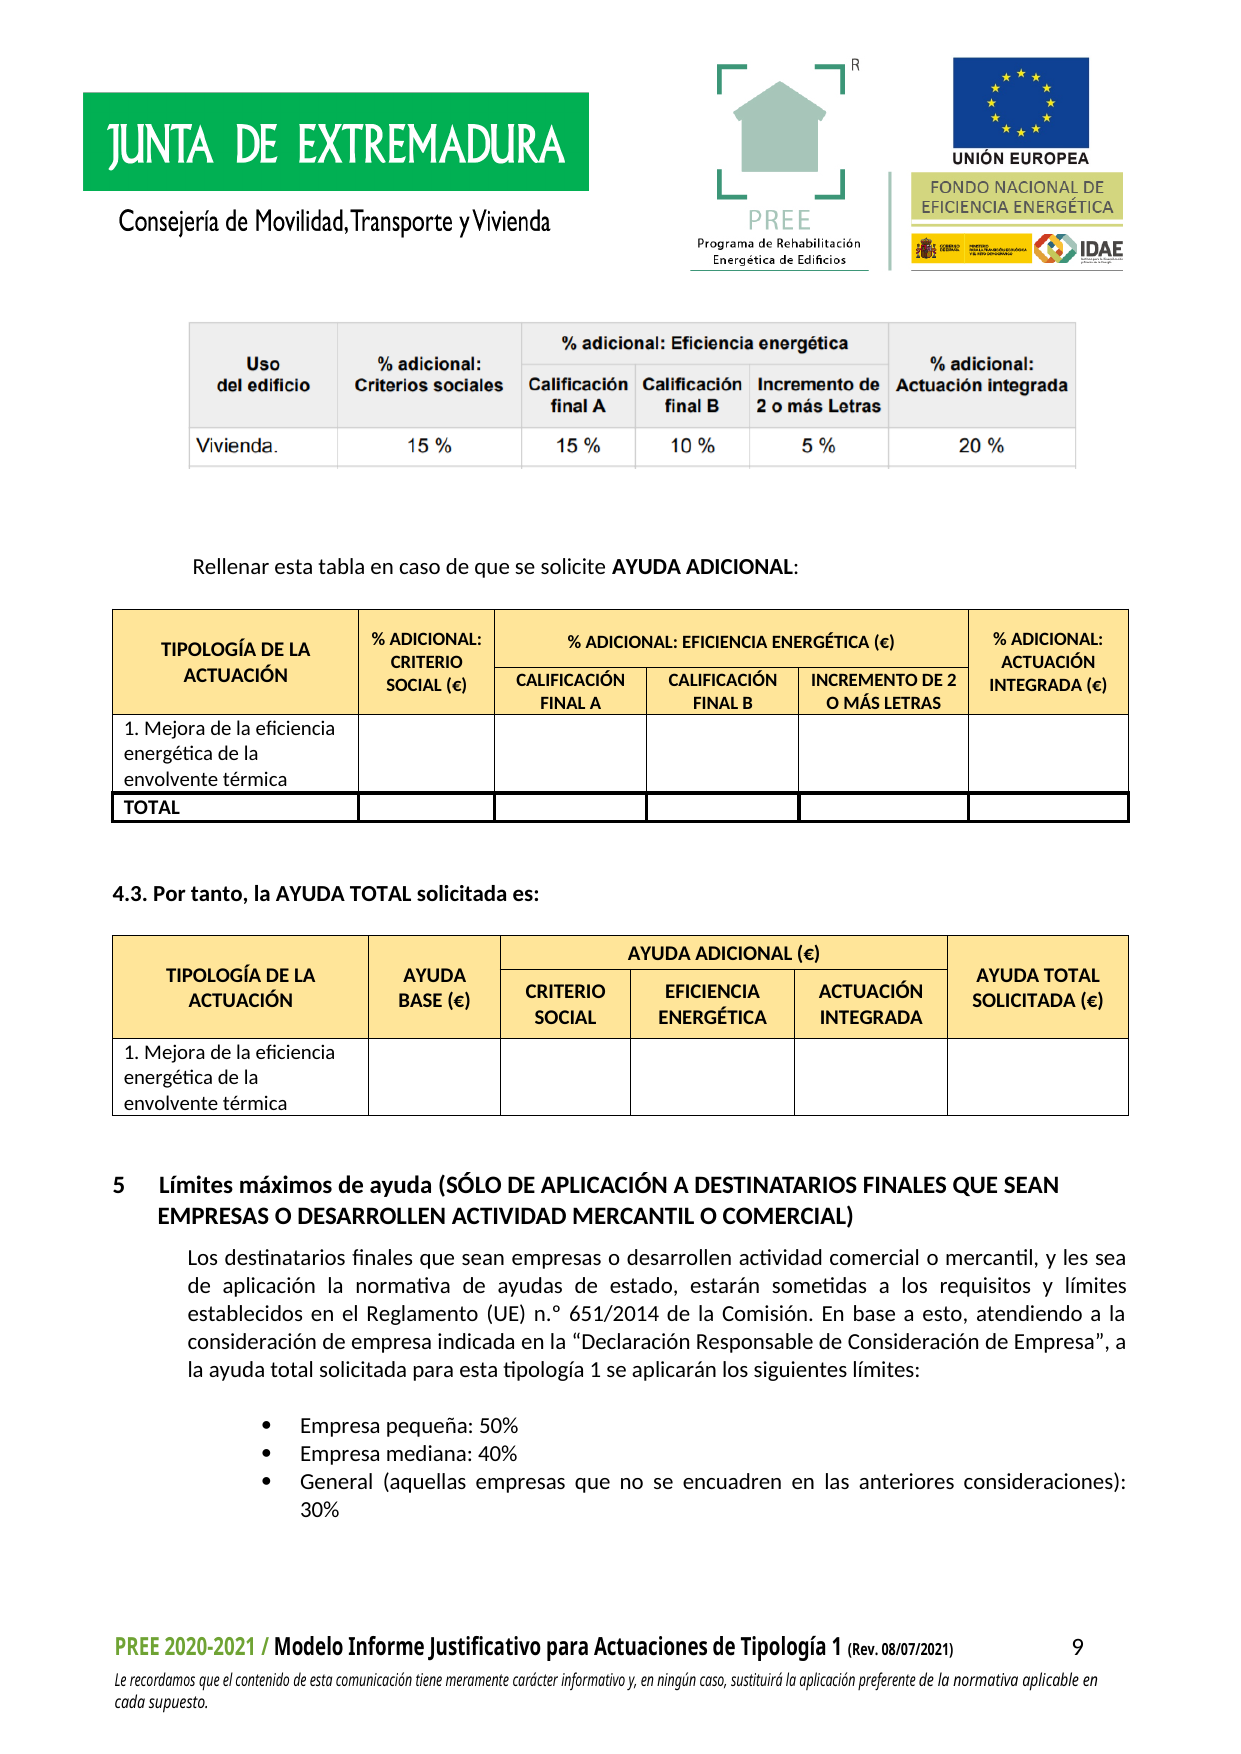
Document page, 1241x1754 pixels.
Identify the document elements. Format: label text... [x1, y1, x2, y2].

table_cell [970, 795, 1127, 820]
table_cell [495, 715, 646, 791]
table_cell [360, 795, 493, 820]
table_cell [969, 715, 1128, 791]
table_cell [795, 1039, 947, 1115]
subtitle 5 Límites máximos de ayuda (SÓLO DE APLICACIÓN A DESTINATARIOS FINALES QUE SEAN EMPRESAS O DESARROLLEN ACTIVIDAD MERCANTIL O COMERCIAL) [112, 1169, 1128, 1230]
picture [690, 55, 1123, 272]
table_cell [801, 795, 967, 820]
table_header AYUDA ADICIONAL (€) [501, 936, 947, 969]
table_header % ADICIONAL: CRITERIO SOCIAL (€) [359, 610, 494, 714]
list Los destinatarios finales que sean empresas o desarrollen actividad comercial o mercantil, y les sea de aplicación la normativa de ayudas de estado, estarán sometidas a los requisitos y límites establecidos en el Reglamento (UE) n.º 651/2014 de la Comisión. En base a esto, atendiendo a la consideración de empresa indicada en la “Declaración Responsable de Consideración de Empresa”, a la ayuda total solicitada para esta tipología 1 se aplicarán los siguientes límites: [187, 1243, 1128, 1383]
picture [53, 73, 621, 273]
table_cell [369, 1039, 500, 1115]
table_cell [799, 715, 968, 791]
list Rellenar esta tabla en caso de que se solicite AYUDA ADICIONAL: [187, 552, 1128, 581]
table_cell [647, 715, 798, 791]
table_cell ACTUACIÓN INTEGRADA [795, 970, 947, 1038]
table_cell [648, 795, 797, 820]
list General (aquellas empresas que no se encuadren en las anteriores consideraciones): 30% [262, 1467, 1128, 1523]
table_cell 1. Mejora de la eficiencia energética de la envolvente térmica [113, 1039, 368, 1115]
picture [186, 320, 1077, 469]
table_cell [359, 715, 494, 791]
table_cell [496, 795, 645, 820]
table_header TIPOLOGÍA DE LA ACTUACIÓN [113, 610, 358, 714]
table_cell 1. Mejora de la eficiencia energética de la envolvente térmica [113, 715, 358, 791]
table_cell CRITERIO SOCIAL [501, 970, 630, 1038]
table_cell [948, 1039, 1128, 1115]
table_cell [501, 1039, 630, 1115]
table_cell [631, 1039, 794, 1115]
list Empresa mediana: 40% [262, 1439, 1128, 1467]
table_cell TOTAL [114, 795, 357, 820]
table_header AYUDA BASE (€) [369, 936, 500, 1038]
table_cell INCREMENTO DE 2 O MÁS LETRAS [799, 668, 968, 714]
list 4.3. Por tanto, la AYUDA TOTAL solicitada es: [112, 879, 1128, 907]
table_header % ADICIONAL: ACTUACIÓN INTEGRADA (€) [969, 610, 1128, 714]
table_cell CALIFICACIÓN FINAL A [495, 668, 646, 714]
table_header TIPOLOGÍA DE LA ACTUACIÓN [113, 936, 368, 1038]
table_header % ADICIONAL: EFICIENCIA ENERGÉTICA (€) [495, 610, 968, 667]
table_cell CALIFICACIÓN FINAL B [647, 668, 798, 714]
table_cell EFICIENCIA ENERGÉTICA [631, 970, 794, 1038]
table_header AYUDA TOTAL SOLICITADA (€) [948, 936, 1128, 1038]
list Empresa pequeña: 50% [262, 1411, 1128, 1439]
